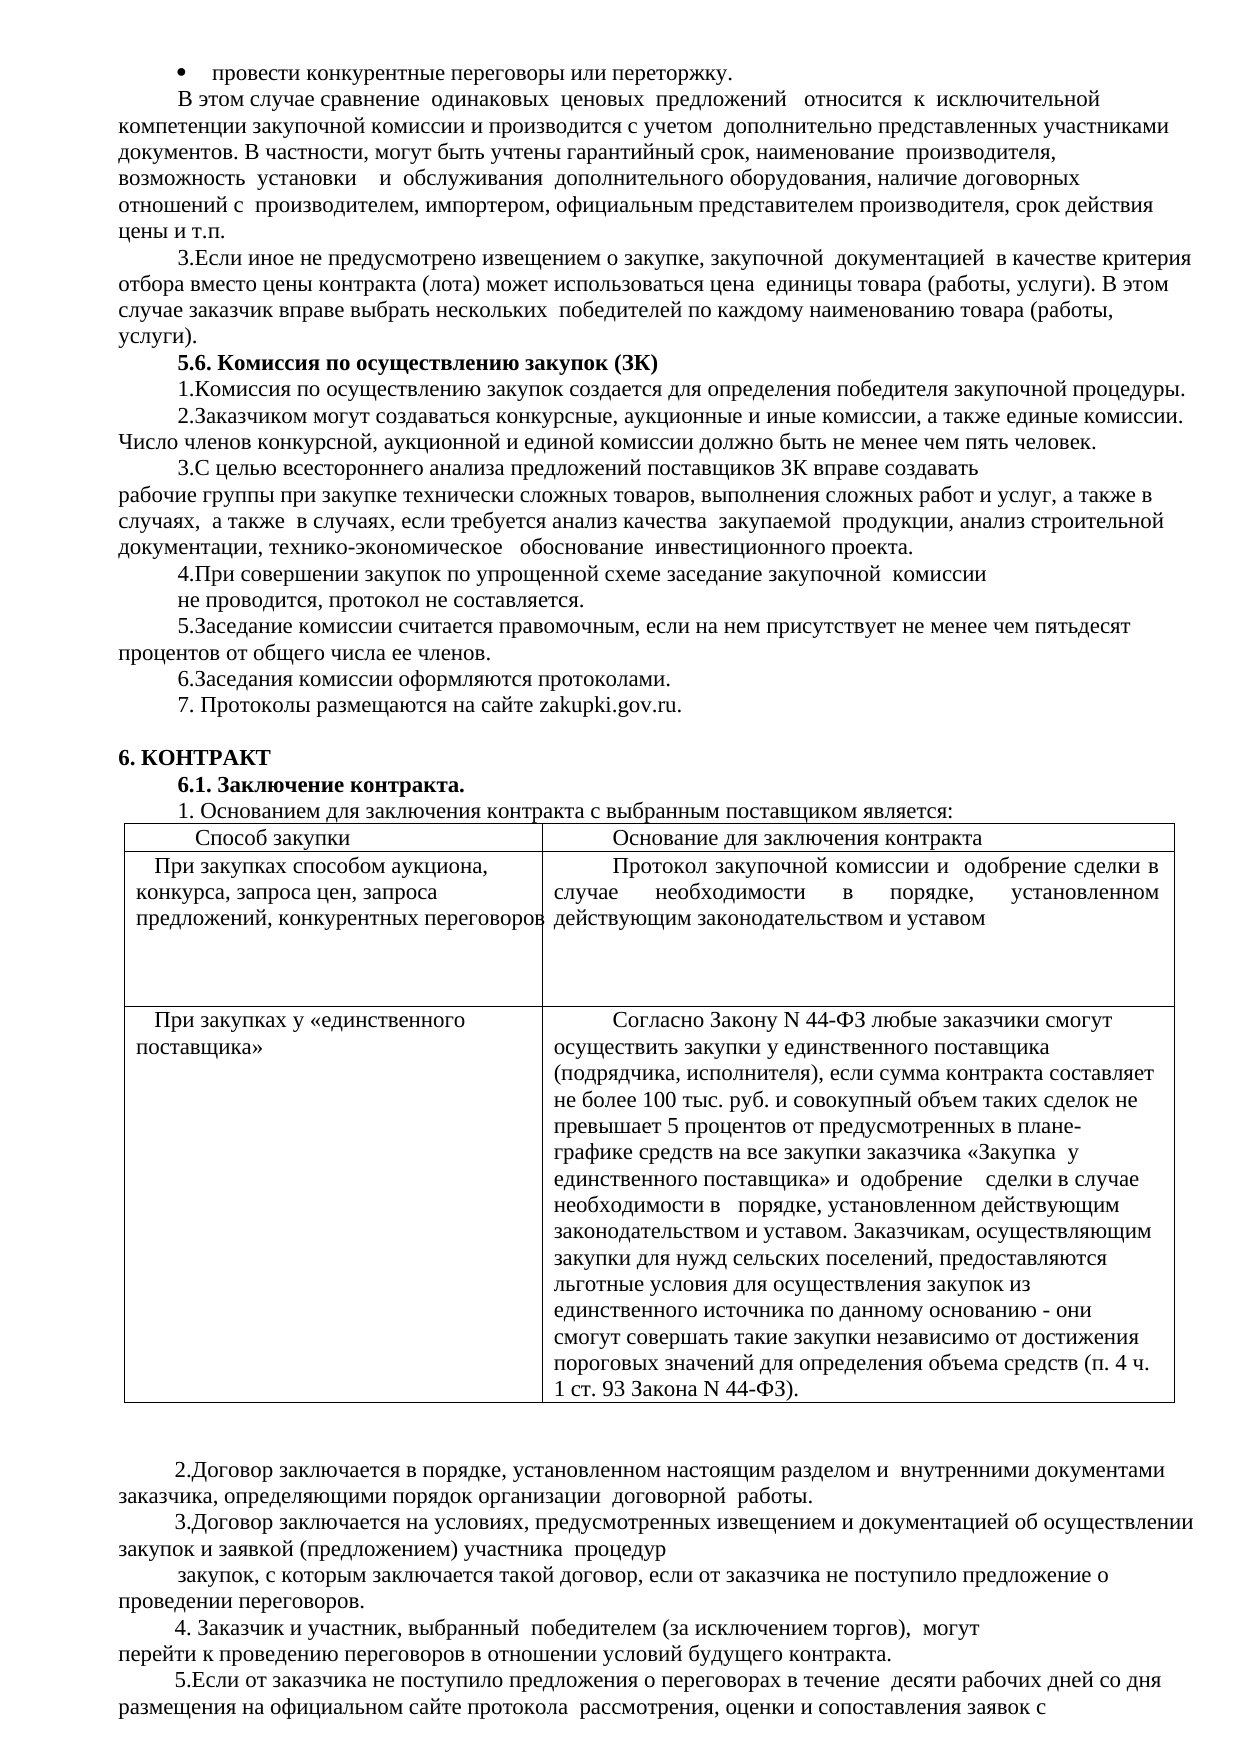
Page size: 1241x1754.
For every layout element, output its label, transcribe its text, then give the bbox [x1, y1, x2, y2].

table_header Основание для заключения контракта [543, 824, 1174, 851]
text закупок, с которым заключается такой договор, если от заказчика не поступило предложение о проведении переговоров. [118, 1561, 1196, 1614]
table_cell При закупках способом аукциона, конкурса, запроса цен, запроса предложений, конкурентных переговоров [125, 852, 542, 1006]
text 5.6. Комиссия по осуществлению закупок (ЗК) [118, 349, 1196, 375]
text 1. Основанием для заключения контракта с выбранным поставщиком является: [118, 797, 1196, 823]
text 2.Заказчиком могут создаваться конкурсные, аукционные и иные комиссии, а также единые комиссии. Число членов конкурсной, аукционной и единой комиссии должно быть не менее чем пять человек. [118, 402, 1196, 454]
text 2.Договор заключается в порядке, установленном настоящим разделом и внутренними документами заказчика, определяющими порядок организации договорной работы. [118, 1456, 1196, 1508]
table_header Способ закупки [125, 824, 542, 851]
text 5.Заседание комиссии считается правомочным, если на нем присутствует не менее чем пятьдесят процентов от общего числа ее членов. [118, 612, 1196, 665]
text 6.Заседания комиссии оформляются протоколами. [118, 665, 1196, 692]
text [118, 1666, 1196, 1719]
text 7. Протоколы размещаются на сайте zakupki.gov.ru. [118, 692, 1196, 718]
text 4. Заказчик и участник, выбранный победителем (за исключением торгов), могут [118, 1614, 1196, 1640]
text 3.Если иное не предусмотрено извещением о закупке, закупочной документацией в качестве критерия отбора вместо цены контракта (лота) может использоваться цена единицы товара (работы, услуги). В этом случае заказчик вправе выбрать нескольких победителей по каждому наименованию товара (работы, услуги). [118, 243, 1196, 349]
text В этом случае сравнение одинаковых ценовых предложений относится к исключительной компетенции закупочной комиссии и производится с учетом дополнительно представленных участниками документов. В частности, могут быть учтены гарантийный срок, наименование производителя, возможность установки и обслуживания дополнительного оборудования, наличие договорных отношений с производителем, импортером, официальным представителем производителя, срок действия цены и т.п. [118, 85, 1196, 243]
table_cell При закупках у «единственного поставщика» [125, 1007, 542, 1402]
text рабочие группы при закупке технически сложных товаров, выполнения сложных работ и услуг, а также в случаях, а также в случаях, если требуется анализ качества закупаемой продукции, анализ строительной документации, технико-экономическое обоснование инвестиционного проекта. [118, 481, 1196, 560]
text 6.1. Заключение контракта. [118, 771, 1196, 797]
list провести конкурентные переговоры или переторжку. [118, 59, 1196, 85]
text не проводится, протокол не составляется. [118, 586, 1196, 612]
table_cell Протокол закупочной комиссии и одобрение сделки в случае необходимости в порядке, установленном действующим законодательством и уставом [543, 852, 1174, 1006]
text 3.С целью всестороннего анализа предложений поставщиков ЗК вправе создавать [118, 454, 1196, 481]
text 1.Комиссия по осуществлению закупок создается для определения победителя закупочной процедуры. [118, 375, 1196, 402]
text 3.Договор заключается на условиях, предусмотренных извещением и документацией об осуществлении закупок и заявкой (предложением) участника процедур [118, 1508, 1196, 1561]
text 4.При совершении закупок по упрощенной схеме заседание закупочной комиссии [118, 560, 1196, 586]
text перейти к проведению переговоров в отношении условий будущего контракта. [118, 1640, 1196, 1666]
table_cell Согласно Закону N 44-ФЗ любые заказчики смогут осуществить закупки у единственного поставщика (подрядчика, исполнителя), если сумма контракта составляет не более 100 тыс. руб. и совокупный объем таких сделок не превышает 5 процентов от предусмотренных в плане-графике средств на все закупки заказчика «Закупка у единственного поставщика» и одобрение сделки в случае необходимости в порядке, установленном действующим законодательством и уставом. Заказчикам, осуществляющим закупки для нужд сельских поселений, предоставляются льготные условия для осуществления закупок из единственного источника по данному основанию - они смогут совершать такие закупки независимо от достижения пороговых значений для определения объема средств (п. 4 ч. 1 ст. 93 Закона N 44-ФЗ). [543, 1007, 1174, 1402]
text 6. КОНТРАКТ [118, 744, 1196, 771]
